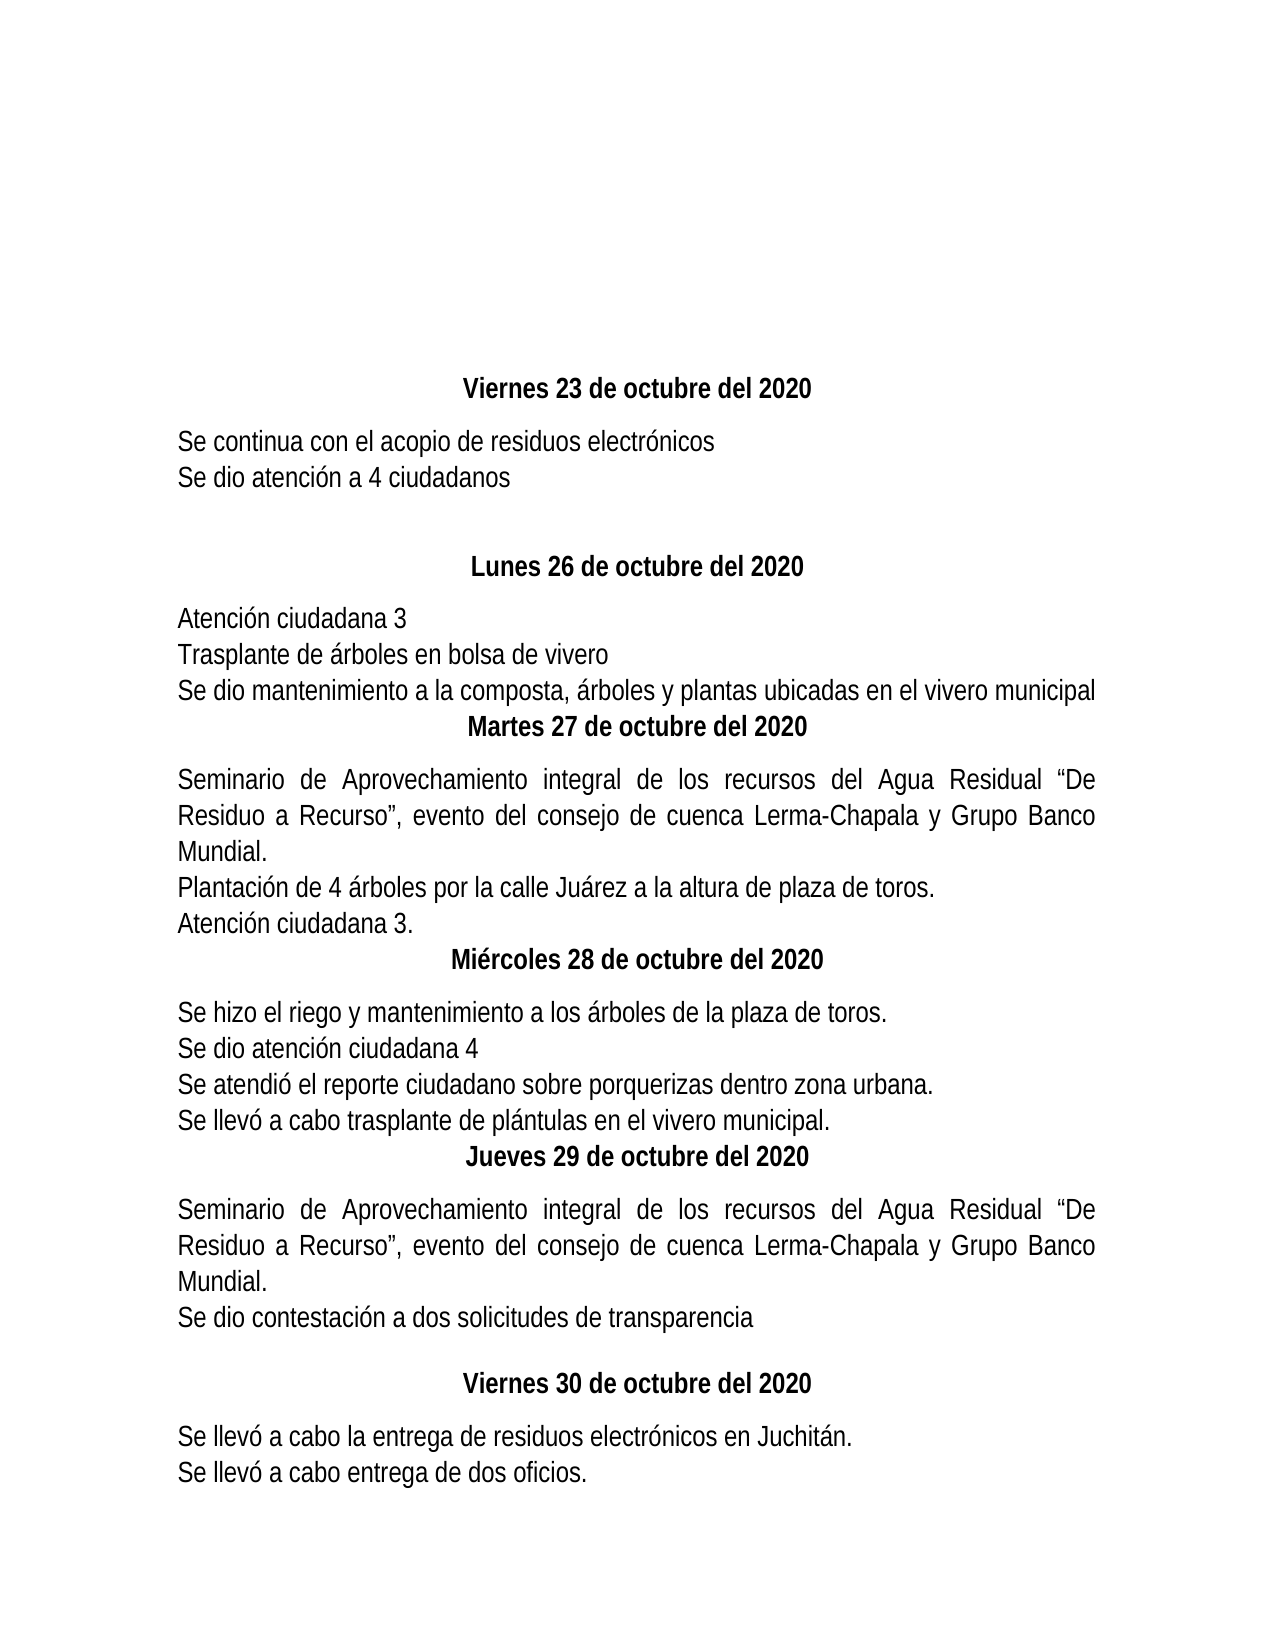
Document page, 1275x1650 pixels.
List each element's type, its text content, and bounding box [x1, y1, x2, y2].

text Se llevó a cabo entrega de dos oficios. [177, 1455, 1098, 1489]
text Se dio atención ciudadana 4 [177, 1031, 1098, 1065]
text Atención ciudadana 3 [177, 601, 1098, 635]
text Se atendió el reporte ciudadano sobre porquerizas dentro zona urbana. [177, 1067, 1098, 1101]
text Seminario de Aprovechamiento integral de los recursos del Agua Residual “De Residuo a Recurso”, evento del consejo de cuenca Lerma-Chapala y Grupo Banco Mundial. [177, 762, 1098, 868]
text Se hizo el riego y mantenimiento a los árboles de la plaza de toros. [177, 995, 1098, 1029]
text Se llevó a cabo la entrega de residuos electrónicos en Juchitán. [177, 1419, 1098, 1453]
text Trasplante de árboles en bolsa de vivero [177, 637, 1098, 671]
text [177, 424, 1098, 457]
text Se dio contestación a dos solicitudes de transparencia [177, 1300, 1098, 1334]
text Viernes 23 de octubre del 2020 [177, 371, 1098, 405]
text Se dio atención a 4 ciudadanos [177, 460, 1098, 493]
text Martes 27 de octubre del 2020 [177, 709, 1098, 743]
text Se llevó a cabo trasplante de plántulas en el vivero municipal. [177, 1103, 1098, 1137]
text Atención ciudadana 3. [177, 906, 1098, 940]
text Jueves 29 de octubre del 2020 [177, 1139, 1098, 1173]
text Miércoles 28 de octubre del 2020 [177, 942, 1098, 976]
text Plantación de 4 árboles por la calle Juárez a la altura de plaza de toros. [177, 870, 1098, 904]
text Se dio mantenimiento a la composta, árboles y plantas ubicadas en el vivero municipal [177, 673, 1098, 707]
text Seminario de Aprovechamiento integral de los recursos del Agua Residual “De Residuo a Recurso”, evento del consejo de cuenca Lerma-Chapala y Grupo Banco Mundial. [177, 1192, 1098, 1298]
text Lunes 26 de octubre del 2020 [177, 549, 1098, 582]
text Viernes 30 de octubre del 2020 [177, 1366, 1098, 1400]
